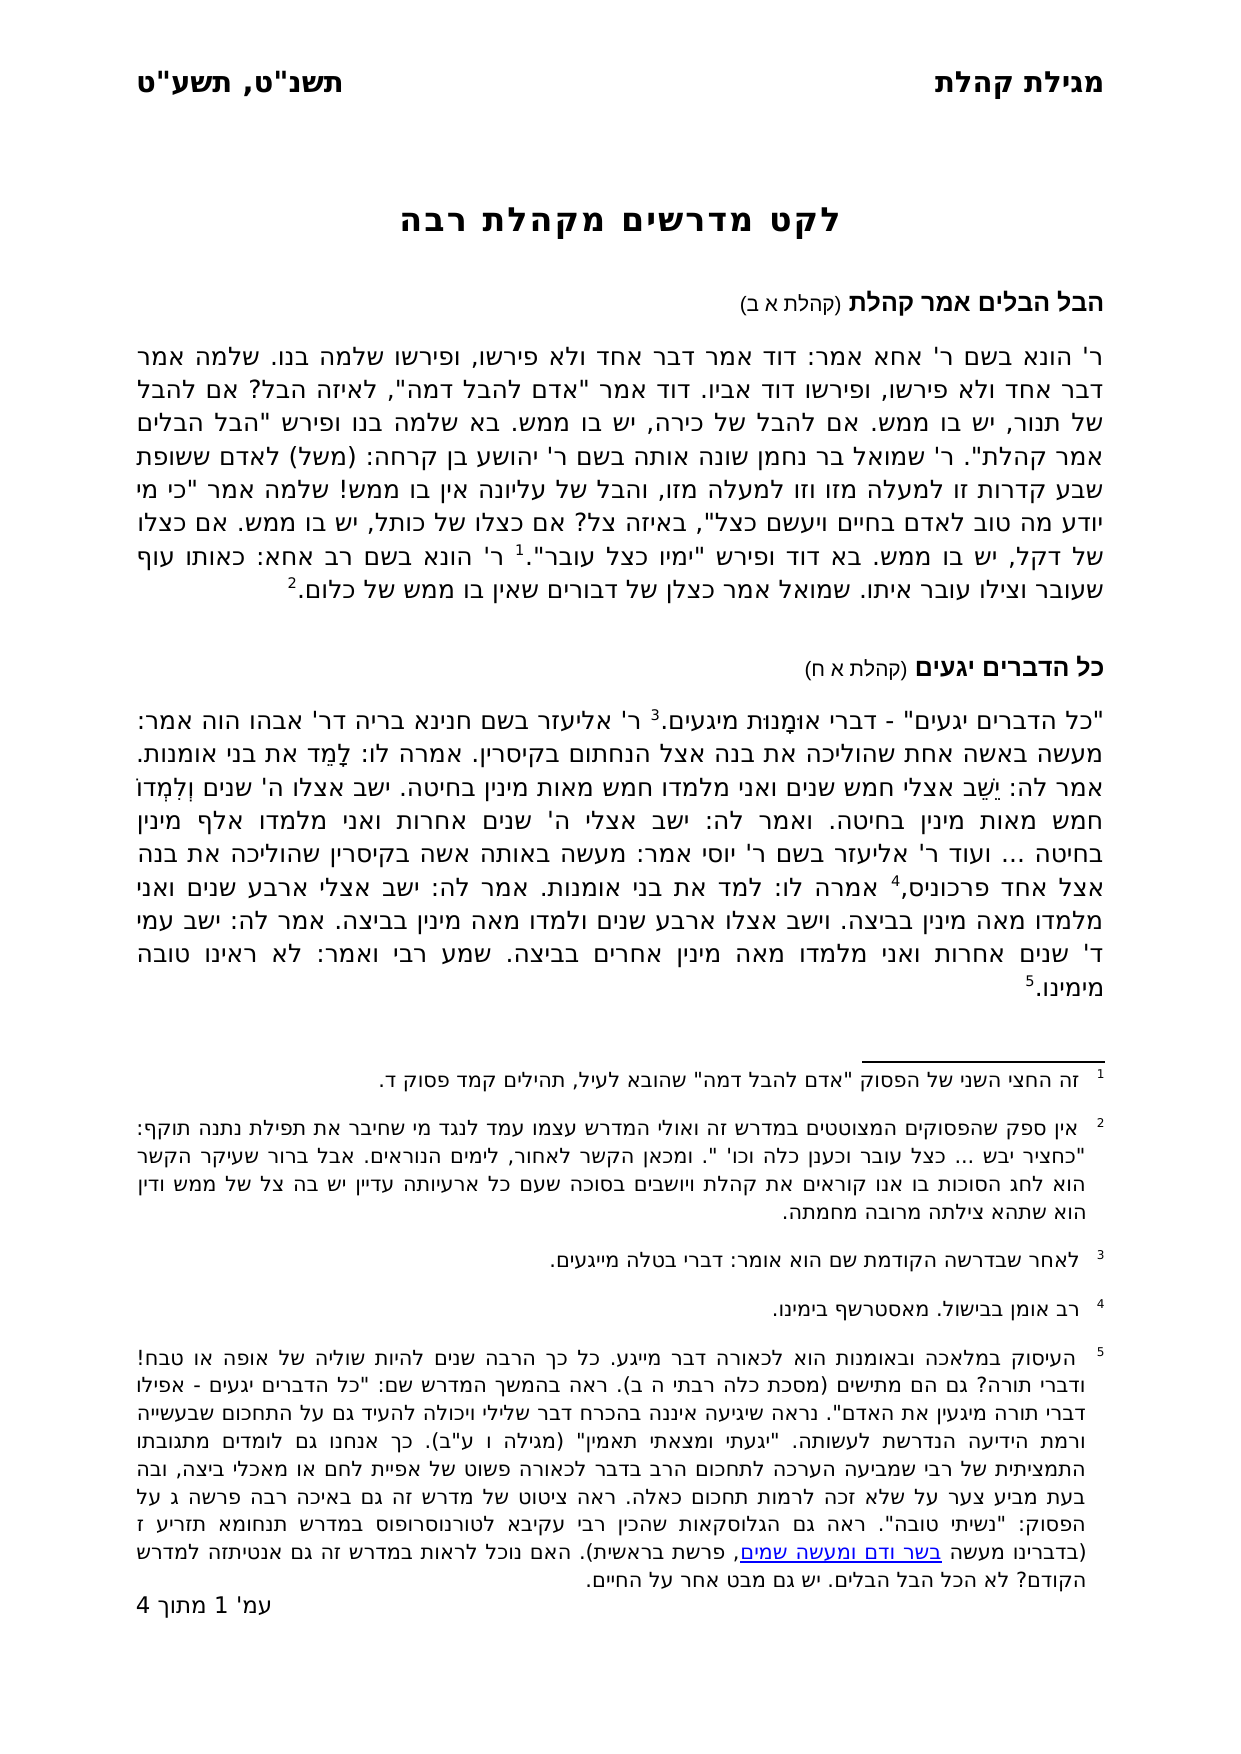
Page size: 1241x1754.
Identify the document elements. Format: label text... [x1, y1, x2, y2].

text הבל הבלים אמר קהלת (קהלת א ב) [136, 286, 1104, 317]
text "כל הדברים יגעים" - דברי אוּמָנוּת מיגעים. ר' אליעזר בשם חנינא בריה דר' אבהו הוה אמר: מעשה באשה אחת שהוליכה את בנה אצל הנחתום בקיסרין. אמרה לו: לָמֵד את בני אומנות. אמר לה: יֵשֵׁב אצלי חמש שנים ואני מלמדו חמש מאות מינין בחיטה. ישב אצלו ה' שנים וְלִמְדוֹ חמש מאות מינין בחיטה. ואמר לה: ישב אצלי ה' שנים אחרות ואני מלמדו אלף מינין בחיטה ... ועוד ר' אליעזר בשם ר' יוסי אמר: מעשה באותה אשה בקיסרין שהוליכה את בנה אצל אחד פרכוניס, אמרה לו: למד את בני אומנות. אמר לה: ישב אצלי ארבע שנים ואני מלמדו מאה מינין בביצה. וישב אצלו ארבע שנים ולמדו מאה מינין בביצה. אמר לה: ישב עמי ד' שנים אחרות ואני מלמדו מאה מינין אחרים בביצה. שמע רבי ואמר: לא ראינו טובה מימינו. [136, 702, 1104, 1002]
text כל הדברים יגעים (קהלת א ח) [136, 650, 1104, 681]
text ר' הונא בשם ר' אחא אמר: דוד אמר דבר אחד ולא פירשו, ופירשו שלמה בנו. שלמה אמר דבר אחד ולא פירשו, ופירשו דוד אביו. דוד אמר "אדם להבל דמה", לאיזה הבל? אם להבל של תנור, יש בו ממש. אם להבל של כירה, יש בו ממש. בא שלמה בנו ופירש "הבל הבלים אמר קהלת". ר' שמואל בר נחמן שונה אותה בשם ר' יהושע בן קרחה: (משל) לאדם ששופת שבע קדרות זו למעלה מזו וזו למעלה מזו, והבל של עליונה אין בו ממש! שלמה אמר "כי מי יודע מה טוב לאדם בחיים ויעשם כצל", באיזה צל? אם כצלו של כותל, יש בו ממש. אם כצלו של דקל, יש בו ממש. בא דוד ופירש "ימיו כצל עובר". ר' הונא בשם רב אחא: כאותו עוף שעובר וצילו עובר איתו. שמואל אמר כצלן של דבורים שאין בו ממש של כלום. [136, 338, 1104, 604]
text לקט מדרשים מקהלת רבה [136, 201, 1104, 240]
